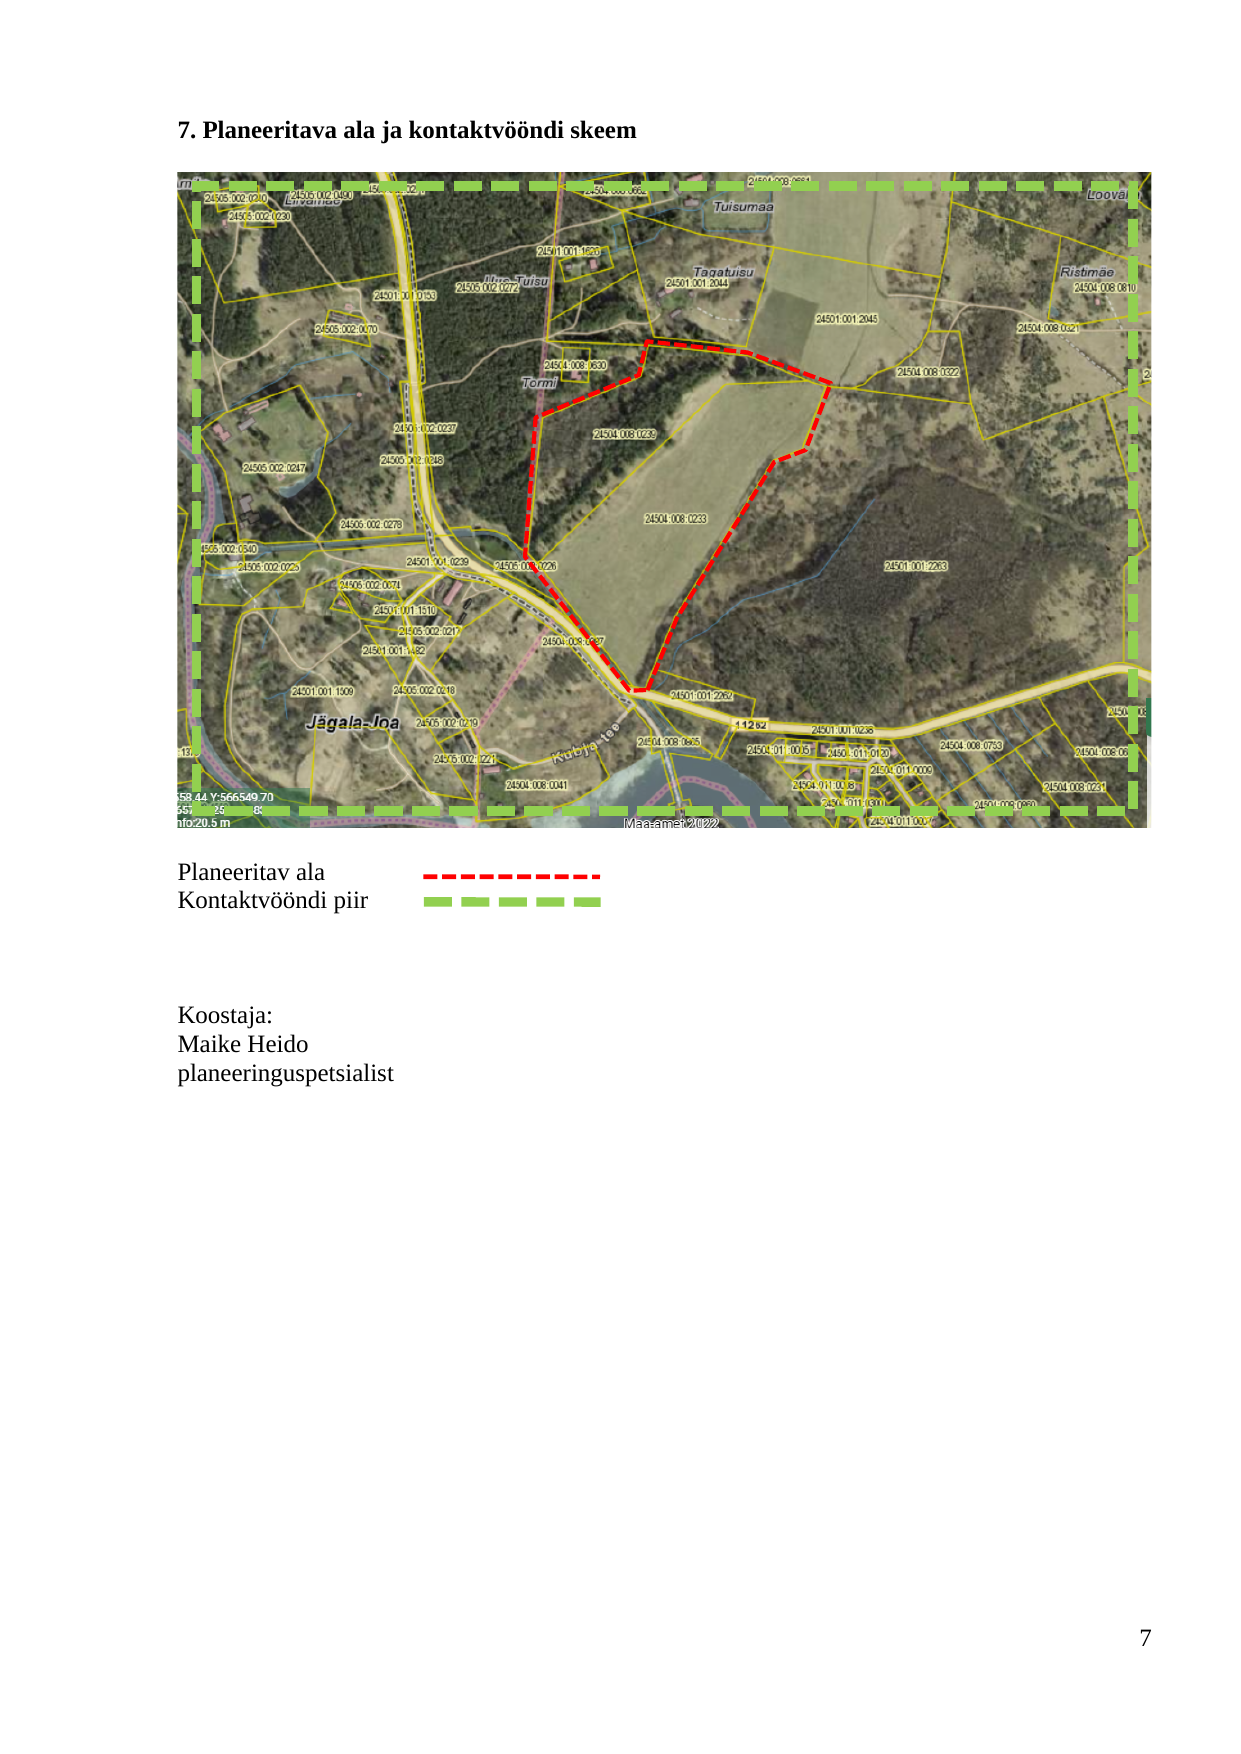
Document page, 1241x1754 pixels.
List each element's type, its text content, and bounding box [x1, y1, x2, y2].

text Koostaja: [177, 1000, 1152, 1029]
text Maike Heido [177, 1029, 1152, 1058]
text Planeeritav ala [177, 857, 1152, 885]
text planeeringuspetsialist [177, 1058, 1152, 1087]
text 7. Planeeritava ala ja kontaktvööndi skeem [177, 115, 1152, 144]
picture [177, 172, 1152, 828]
text Kontaktvööndi piir [177, 885, 1152, 914]
